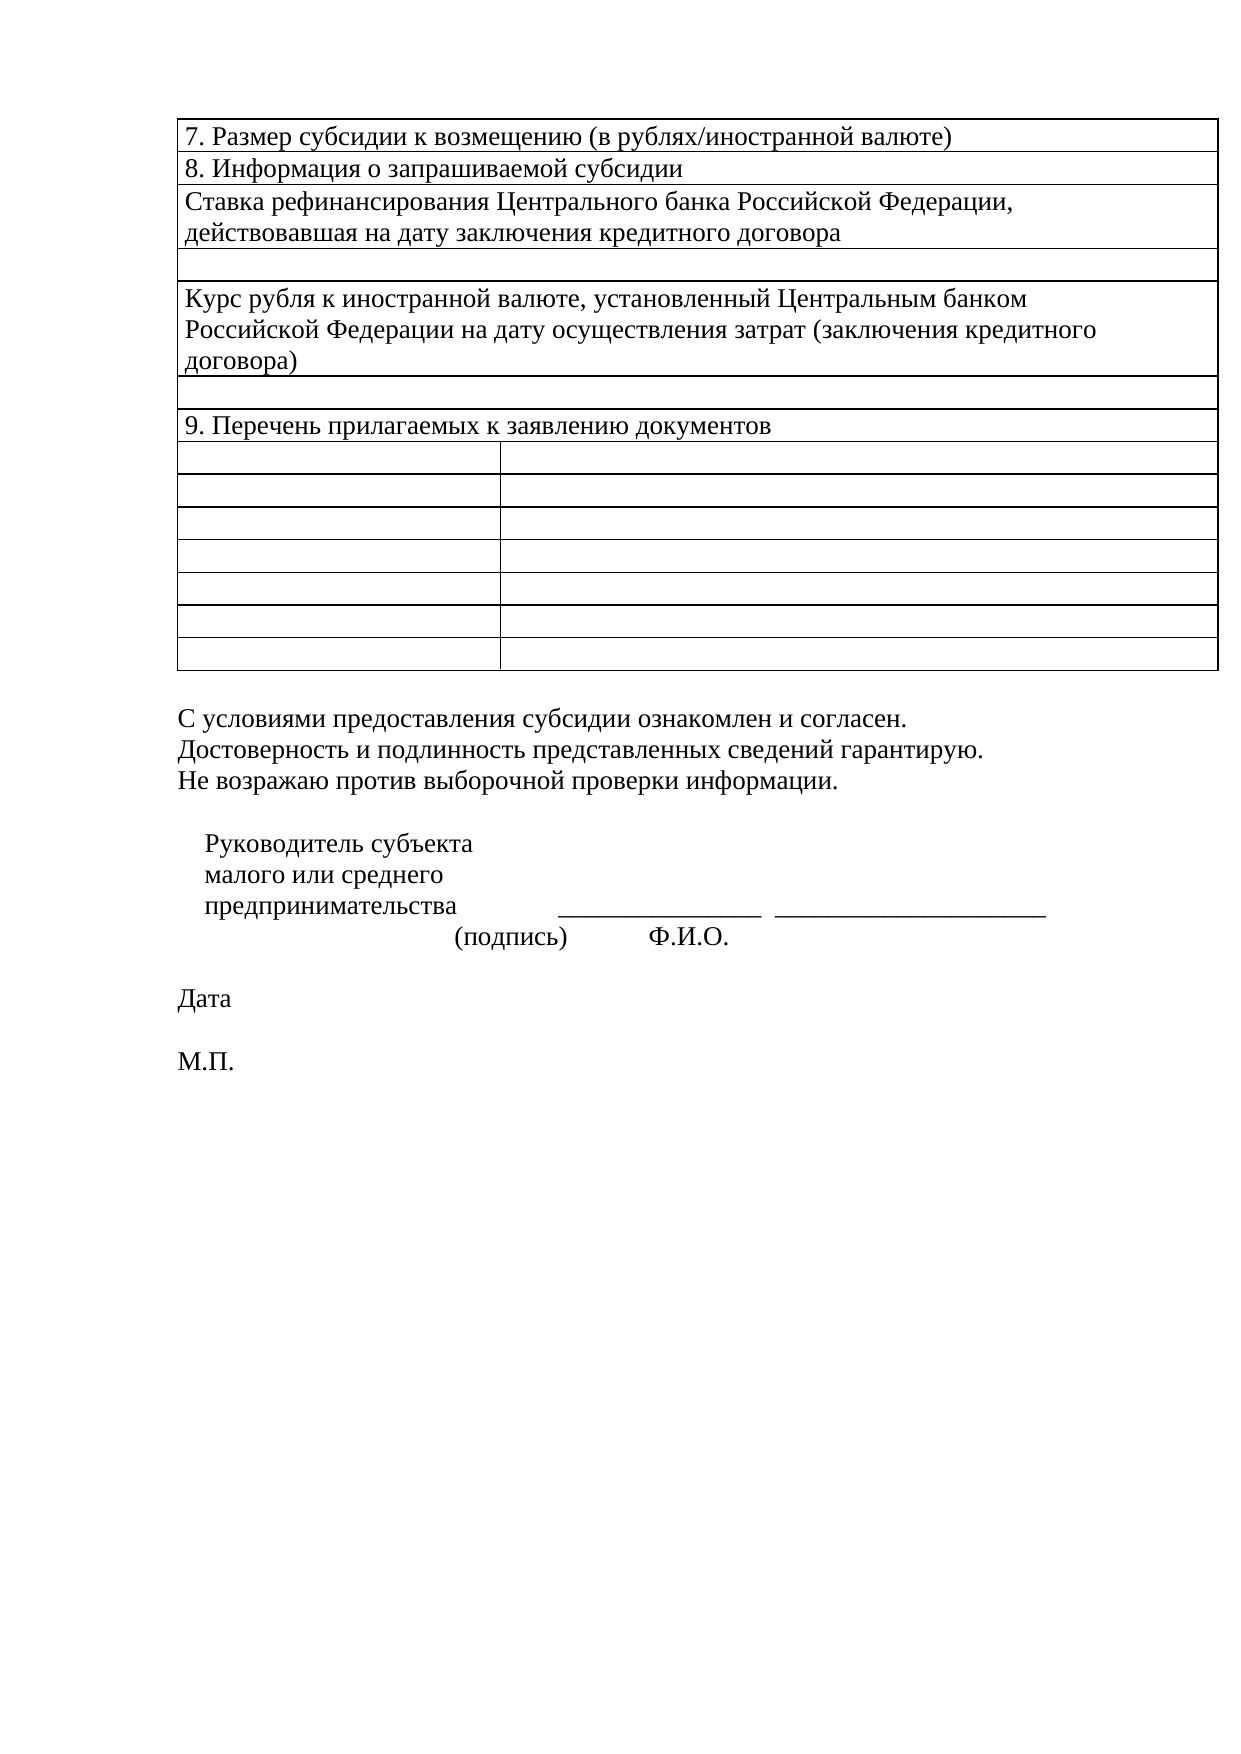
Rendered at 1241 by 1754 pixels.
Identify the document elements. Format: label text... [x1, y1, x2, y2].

text предпринимательства _______________ ____________________ [177, 889, 1152, 920]
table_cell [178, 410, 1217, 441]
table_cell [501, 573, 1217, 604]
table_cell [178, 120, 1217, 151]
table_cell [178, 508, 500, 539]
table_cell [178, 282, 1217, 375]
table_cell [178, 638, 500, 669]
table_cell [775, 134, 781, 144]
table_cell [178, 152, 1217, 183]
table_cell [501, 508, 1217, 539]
text Дата [177, 982, 1152, 1014]
text Руководитель субъекта [177, 827, 1152, 858]
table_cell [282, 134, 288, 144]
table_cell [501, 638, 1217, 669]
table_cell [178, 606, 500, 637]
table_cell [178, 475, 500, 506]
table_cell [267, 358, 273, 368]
text (подпись) Ф.И.О. [177, 920, 1152, 951]
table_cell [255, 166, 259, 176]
text малого или среднего [177, 858, 1152, 889]
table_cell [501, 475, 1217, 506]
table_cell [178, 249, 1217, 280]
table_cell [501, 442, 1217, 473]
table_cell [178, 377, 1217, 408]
text М.П. [177, 1045, 1152, 1076]
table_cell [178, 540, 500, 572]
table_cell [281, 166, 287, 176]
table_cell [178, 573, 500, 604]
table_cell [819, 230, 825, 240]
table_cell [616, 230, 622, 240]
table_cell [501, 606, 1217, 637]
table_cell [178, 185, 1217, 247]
text С условиями предоставления субсидии ознакомлен и согласен. [177, 702, 1152, 733]
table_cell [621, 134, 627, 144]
text Достоверность и подлинность представленных сведений гарантирую. [177, 733, 1152, 764]
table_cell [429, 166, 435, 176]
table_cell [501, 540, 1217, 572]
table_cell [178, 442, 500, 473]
text Не возражаю против выборочной проверки информации. [177, 764, 1152, 796]
